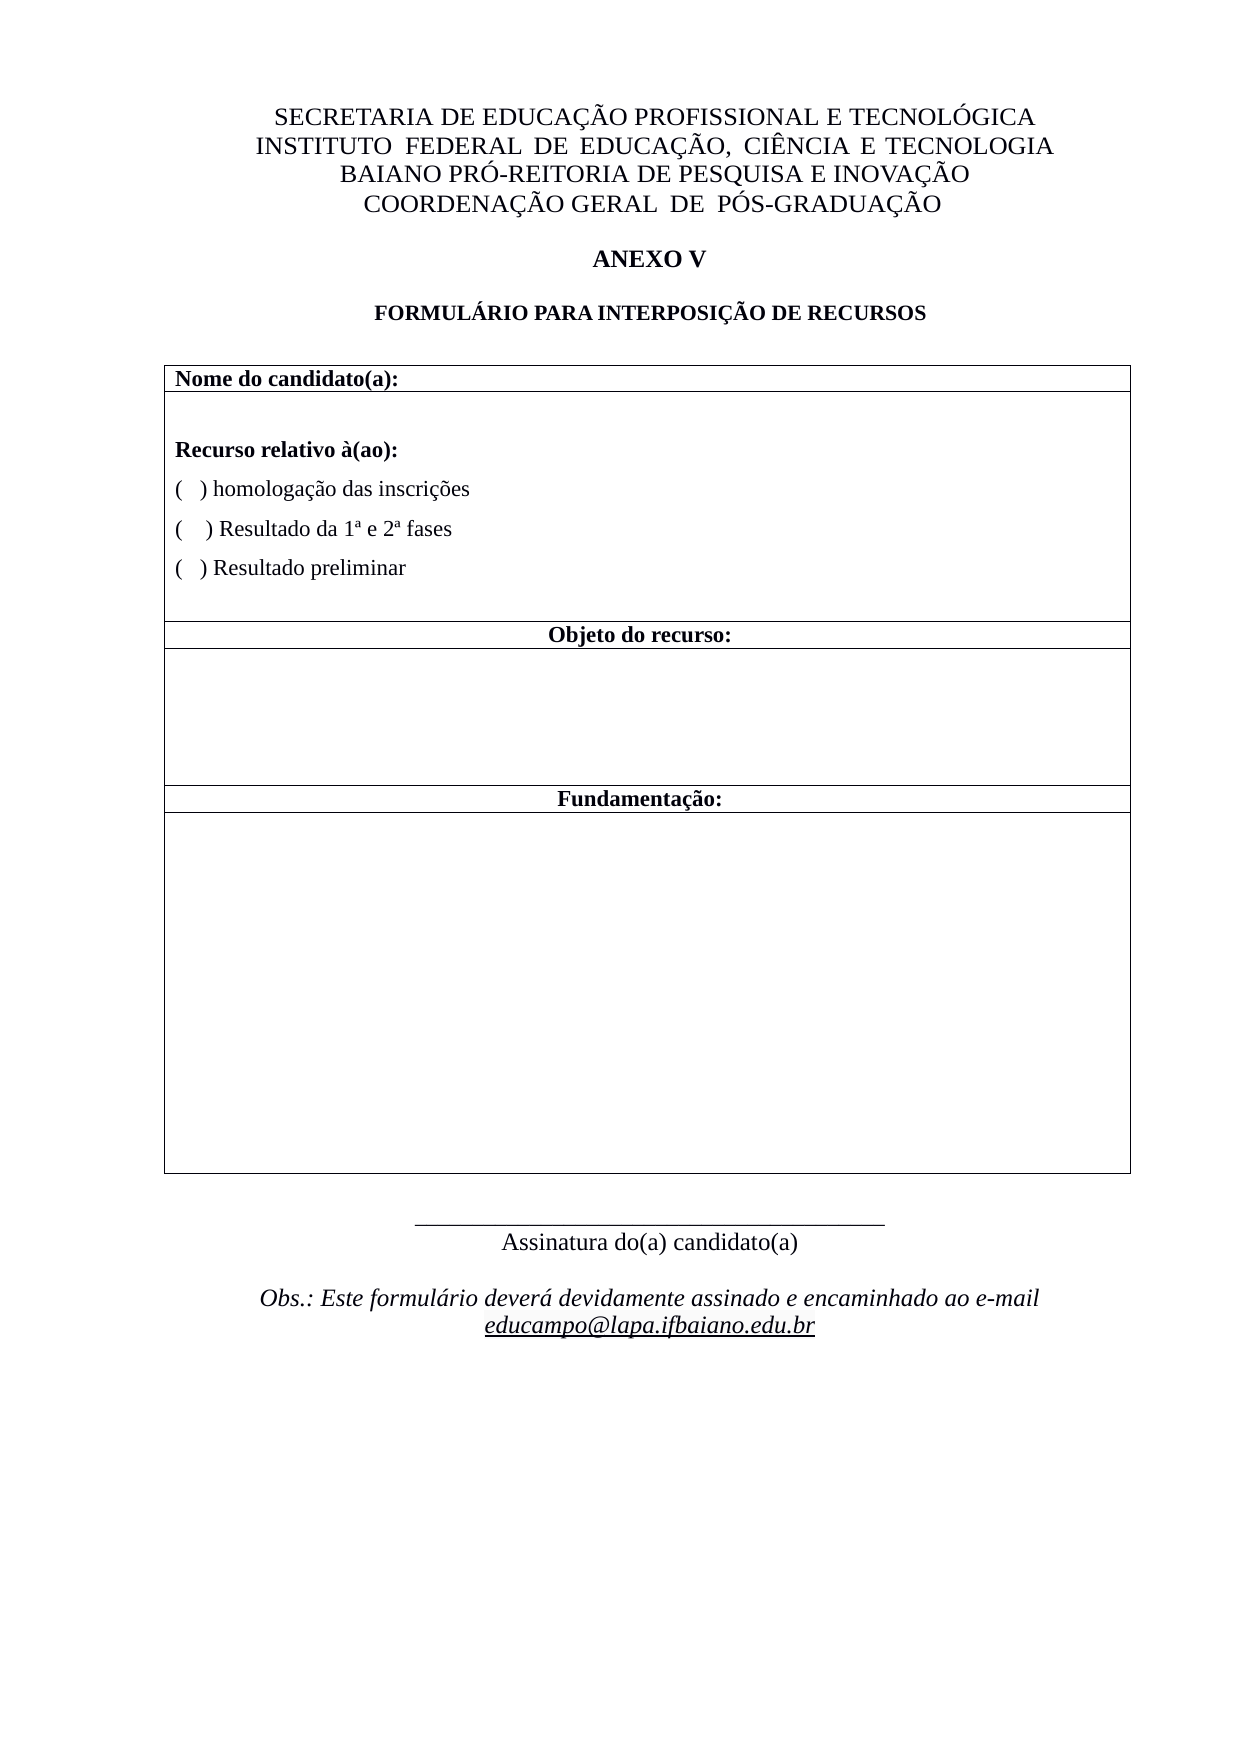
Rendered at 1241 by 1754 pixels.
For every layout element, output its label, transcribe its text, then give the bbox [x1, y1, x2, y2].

table_cell Objeto do recurso: [165, 622, 1130, 647]
table_cell [165, 813, 1130, 1173]
text FORMULÁRIO PARA INTERPOSIÇÃO DE RECURSOS [162, 300, 1138, 325]
text _________________________________________ [175, 1203, 1124, 1228]
text INSTITUTO FEDERAL DE EDUCAÇÃO, CIÊNCIA E TECNOLOGIA BAIANO PRÓ-REITORIA DE PESQUISA E INOVAÇÃO [215, 131, 1094, 188]
text Obs.: Este formulário deverá devidamente assinado e encaminhado ao e-mail educampo@lapa.ifbaiano.edu.br [175, 1284, 1124, 1339]
text ANEXO V [175, 245, 1124, 272]
text SECRETARIA DE EDUCAÇÃO PROFISSIONAL E TECNOLÓGICA [215, 102, 1094, 131]
table_cell Recurso relativo à(ao): ( ) homologação das inscrições ( ) Resultado da 1ª e 2ª fases ( ) Resultado preliminar [165, 392, 1130, 621]
table_cell [165, 649, 1130, 785]
text COORDENAÇÃO GERAL DE PÓS-GRADUAÇÃO [167, 189, 1138, 218]
table_cell Fundamentação: [165, 786, 1130, 812]
table_header Nome do candidato(a): [165, 366, 1130, 391]
text Assinatura do(a) candidato(a) [175, 1228, 1124, 1256]
